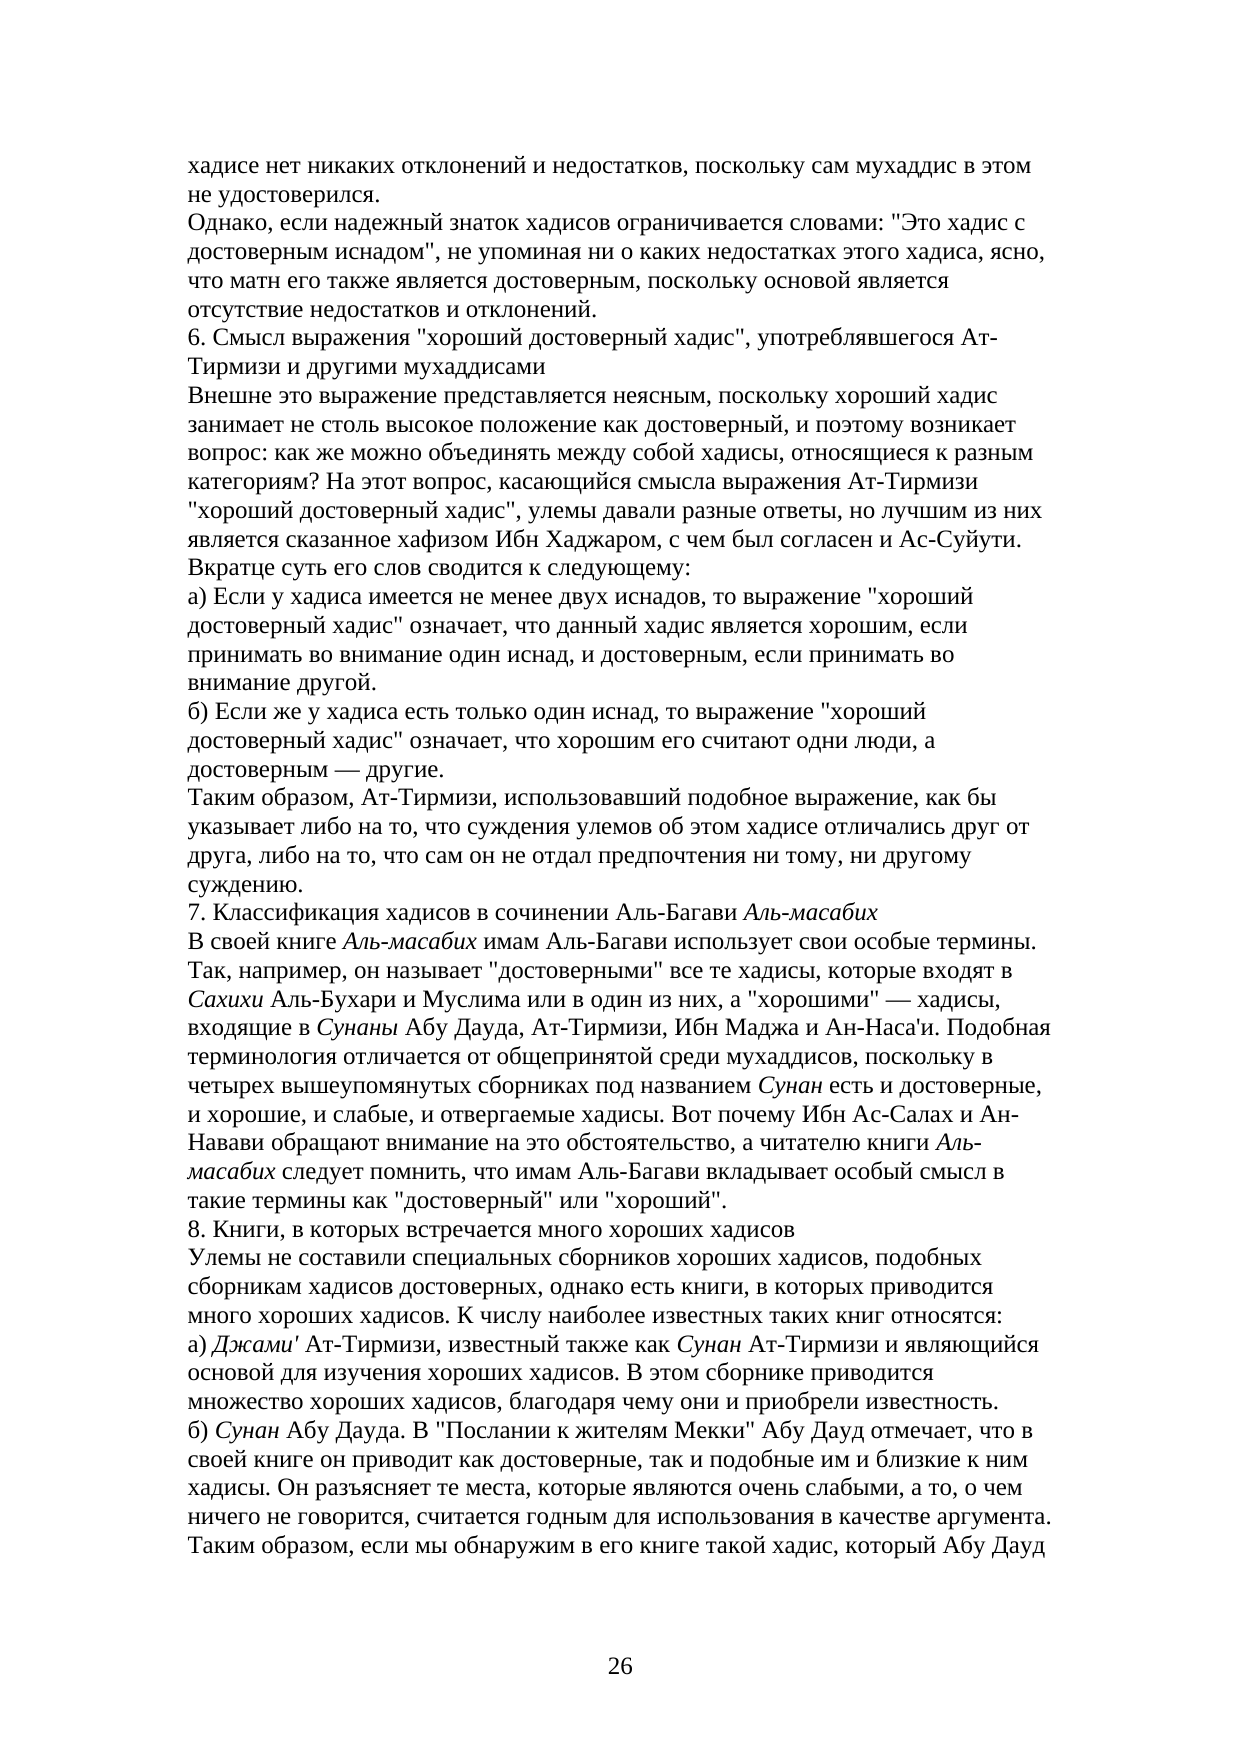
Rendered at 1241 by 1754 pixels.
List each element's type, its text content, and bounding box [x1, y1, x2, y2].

text Улемы не составили специальных сборников хороших хадисов, подобных сборникам хадисов достоверных, однако есть книги, в которых приводится много хороших хадисов. К числу наиболее известных таких книг относятся: [187, 1242, 1053, 1329]
text Однако, если надежный знаток хадисов ограничивается словами: "Это хадис с достоверным иснадом", не упоминая ни о каких недостатках этого хадиса, ясно, что матн его также является достоверным, поскольку основой является отсутствие недостатков и отклонений. [187, 207, 1053, 322]
text В своей книге Аль-масабих имам Аль-Багави использует свои особые термины. Так, например, он называет "достоверными" все те хадисы, которые входят в Сахихи Аль-Бухари и Муслима или в один из них, а "хорошими" — хадисы, входящие в Сунаны Абу Дауда, Ат-Тирмизи, Ибн Маджа и Ан-Наса'и. Подобная терминология отличается от общепринятой среди мухаддисов, поскольку в четырех вышеупомянутых сборниках под названием Сунан есть и достоверные, и хорошие, и слабые, и отвергаемые хадисы. Вот почему Ибн Ас-Салах и Ан-Навави обращают внимание на это обстоятельство, а читателю книги Аль-масабих следует помнить, что имам Аль-Багави вкладывает особый смысл в такие термины как "достоверный" или "хороший". [187, 926, 1053, 1214]
text а) Если у хадиса имеется не менее двух иснадов, то выражение "хороший достоверный хадис" означает, что данный хадис является хорошим, если принимать во внимание один иснад, и достоверным, если принимать во внимание другой. [187, 581, 1053, 696]
text 7. Классификация хадисов в сочинении Аль-Багави Аль-масабих [187, 897, 1053, 926]
text 8. Книги, в которых встречается много хороших хадисов [187, 1214, 1053, 1242]
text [187, 150, 1053, 207]
text Таким образом, Ат-Тирмизи, использовавший подобное выражение, как бы указывает либо на то, что суждения улемов об этом хадисе отличались друг от друга, либо на то, что сам он не отдал предпочтения ни тому, ни другому суждению. [187, 782, 1053, 897]
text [187, 1415, 1053, 1559]
text а) Джами' Ат-Тирмизи, известный также как Сунан Ат-Тирмизи и являющийся основой для изучения хороших хадисов. В этом сборнике приводится множество хороших хадисов, благодаря чему они и приобрели известность. [187, 1329, 1053, 1415]
text б) Если же у хадиса есть только один иснад, то выражение "хороший достоверный хадис" означает, что хорошим его считают одни люди, а достоверным — другие. [187, 696, 1053, 782]
text Внешне это выражение представляется неясным, поскольку хороший хадис занимает не столь высокое положение как достоверный, и поэтому возникает вопрос: как же можно объединять между собой хадисы, относящиеся к разным категориям? На этот вопрос, касающийся смысла выражения Ат-Тирмизи "хороший достоверный хадис", улемы давали разные ответы, но лучшим из них является сказанное хафизом Ибн Хаджаром, с чем был согласен и Ас-Суйути. Вкратце суть его слов сводится к следующему: [187, 380, 1053, 581]
text 6. Смысл выражения "хороший достоверный хадис", употреблявшегося Ат-Тирмизи и другими мухаддисами [187, 322, 1053, 380]
